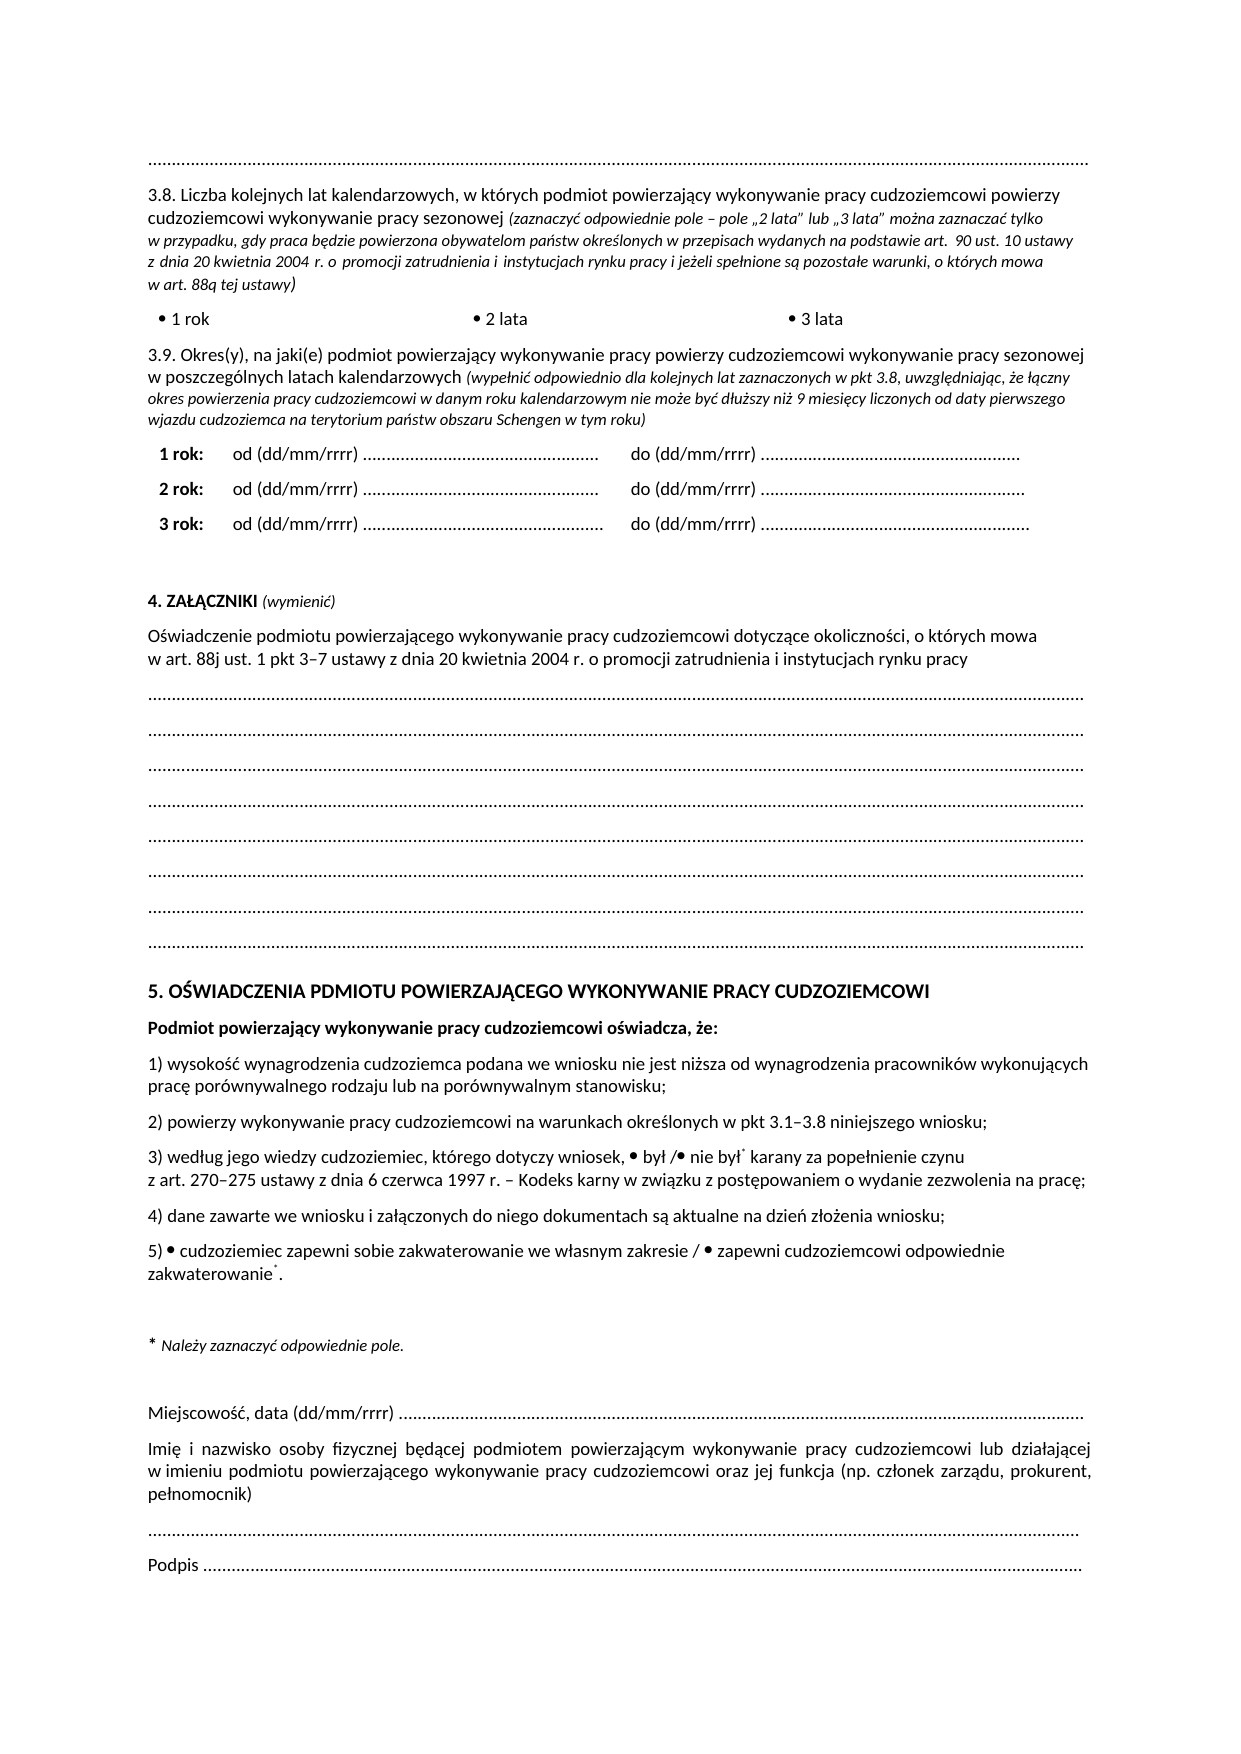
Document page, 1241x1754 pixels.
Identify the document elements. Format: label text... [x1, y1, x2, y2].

table_header 3 lata [778, 295, 1093, 330]
text 1) wysokość wynagrodzenia cudzoziemca podana we wniosku nie jest niższa od wynagrodzenia pracowników wykonujących pracę porównywalnego rodzaju lub na porównywalnym stanowisku; [148, 1052, 1093, 1098]
table_cell 3 rok: od (dd/mm/rrrr) ................................................... [148, 500, 619, 535]
text ...................................................................................................................................................................................................... [148, 683, 1093, 706]
text ...................................................................................................................................................................................................... [148, 824, 1093, 847]
text ...................................................................................................................................................................................................... [148, 860, 1093, 883]
text ...................................................................................................................................................................................................... [148, 753, 1093, 776]
text Imię i nazwisko osoby fizycznej będącej podmiotem powierzającym wykonywanie pracy cudzoziemcowi lub działającej w imieniu podmiotu powierzającego wykonywanie pracy cudzoziemcowi oraz jej funkcja (np. członek zarządu, prokurent, pełnomocnik) [148, 1437, 1093, 1505]
text ...................................................................................................................................................................................................... [148, 931, 1093, 953]
text 4) dane zawarte we wniosku i załączonych do niego dokumentach są aktualne na dzień złożenia wniosku; [148, 1204, 1093, 1227]
text 5. OŚWIADCZENIA PDMIOTU POWIERZAJĄCEGO WYKONYWANIE PRACY CUDZOZIEMCOWI [148, 978, 1093, 1004]
table_header 2 lata [462, 295, 778, 330]
table_cell 2 rok: od (dd/mm/rrrr) .................................................. [148, 465, 619, 500]
text 2) powierzy wykonywanie pracy cudzoziemcowi na warunkach określonych w pkt 3.1–3.8 niniejszego wniosku; [148, 1110, 1093, 1133]
table_cell do (dd/mm/rrrr) ......................................................... [619, 500, 1093, 535]
table_header 1 rok [148, 295, 462, 330]
text 3) według jego wiedzy cudzoziemiec, którego dotyczy wniosek, był / nie był* karany za popełnienie czynu z art. 270–275 ustawy z dnia 6 czerwca 1997 r. – Kodeks karny w związku z postępowaniem o wydanie zezwolenia na pracę; [148, 1146, 1093, 1191]
text ...................................................................................................................................................................................................... [148, 718, 1093, 741]
text 3.9. Okres(y), na jaki(e) podmiot powierzający wykonywanie pracy powierzy cudzoziemcowi wykonywanie pracy sezonowej w poszczególnych latach kalendarzowych (wypełnić odpowiednio dla kolejnych lat zaznaczonych w pkt 3.8, uwzględniając, że łączny okres powierzenia pracy cudzoziemcowi w danym roku kalendarzowym nie może być dłuższy niż 9 miesięcy liczonych od daty pierwszego wjazdu cudzoziemca na terytorium państw obszaru Schengen w tym roku) [148, 343, 1093, 429]
table_cell do (dd/mm/rrrr) ........................................................ [619, 465, 1093, 500]
table_header do (dd/mm/rrrr) ....................................................... [619, 429, 1093, 464]
text 4. ZAŁĄCZNIKI (wymienić) [148, 589, 1093, 612]
text ...................................................................................................................................................................................................... [148, 789, 1093, 812]
text ...................................................................................................................................................................................................... [148, 895, 1093, 918]
text * Należy zaznaczyć odpowiednie pole. [148, 1333, 1093, 1356]
text Miejscowość, data (dd/mm/rrrr) ................................................................................................................................................. [148, 1401, 1093, 1424]
text 5) cudzoziemiec zapewni sobie zakwaterowanie we własnym zakresie / zapewni cudzoziemcowi odpowiednie zakwaterowanie*. [148, 1239, 1093, 1285]
text 3.8. Liczba kolejnych lat kalendarzowych, w których podmiot powierzający wykonywanie pracy cudzoziemcowi powierzy cudzoziemcowi wykonywanie pracy sezonowej (zaznaczyć odpowiednie pole – pole „2 lata” lub „3 lata” można zaznaczać tylko w przypadku, gdy praca będzie powierzona obywatelom państw określonych w przepisach wydanych na podstawie art. 90 ust. 10 ustawy z dnia 20 kwietnia 2004 r. o promocji zatrudnienia i instytucjach rynku pracy i jeżeli spełnione są pozostałe warunki, o których mowa w art. 88q tej ustawy) [148, 183, 1093, 295]
text Podpis .......................................................................................................................................................................................... [148, 1553, 1093, 1576]
text ..................................................................................................................................................................................................... [148, 1518, 1093, 1541]
text Oświadczenie podmiotu powierzającego wykonywanie pracy cudzoziemcowi dotyczące okoliczności, o których mowa w art. 88j ust. 1 pkt 3–7 ustawy z dnia 20 kwietnia 2004 r. o promocji zatrudnienia i instytucjach rynku pracy [148, 624, 1093, 670]
text Podmiot powierzający wykonywanie pracy cudzoziemcowi oświadcza, że: [148, 1016, 1093, 1039]
table_header 1 rok: od (dd/mm/rrrr) .................................................. [148, 429, 619, 464]
